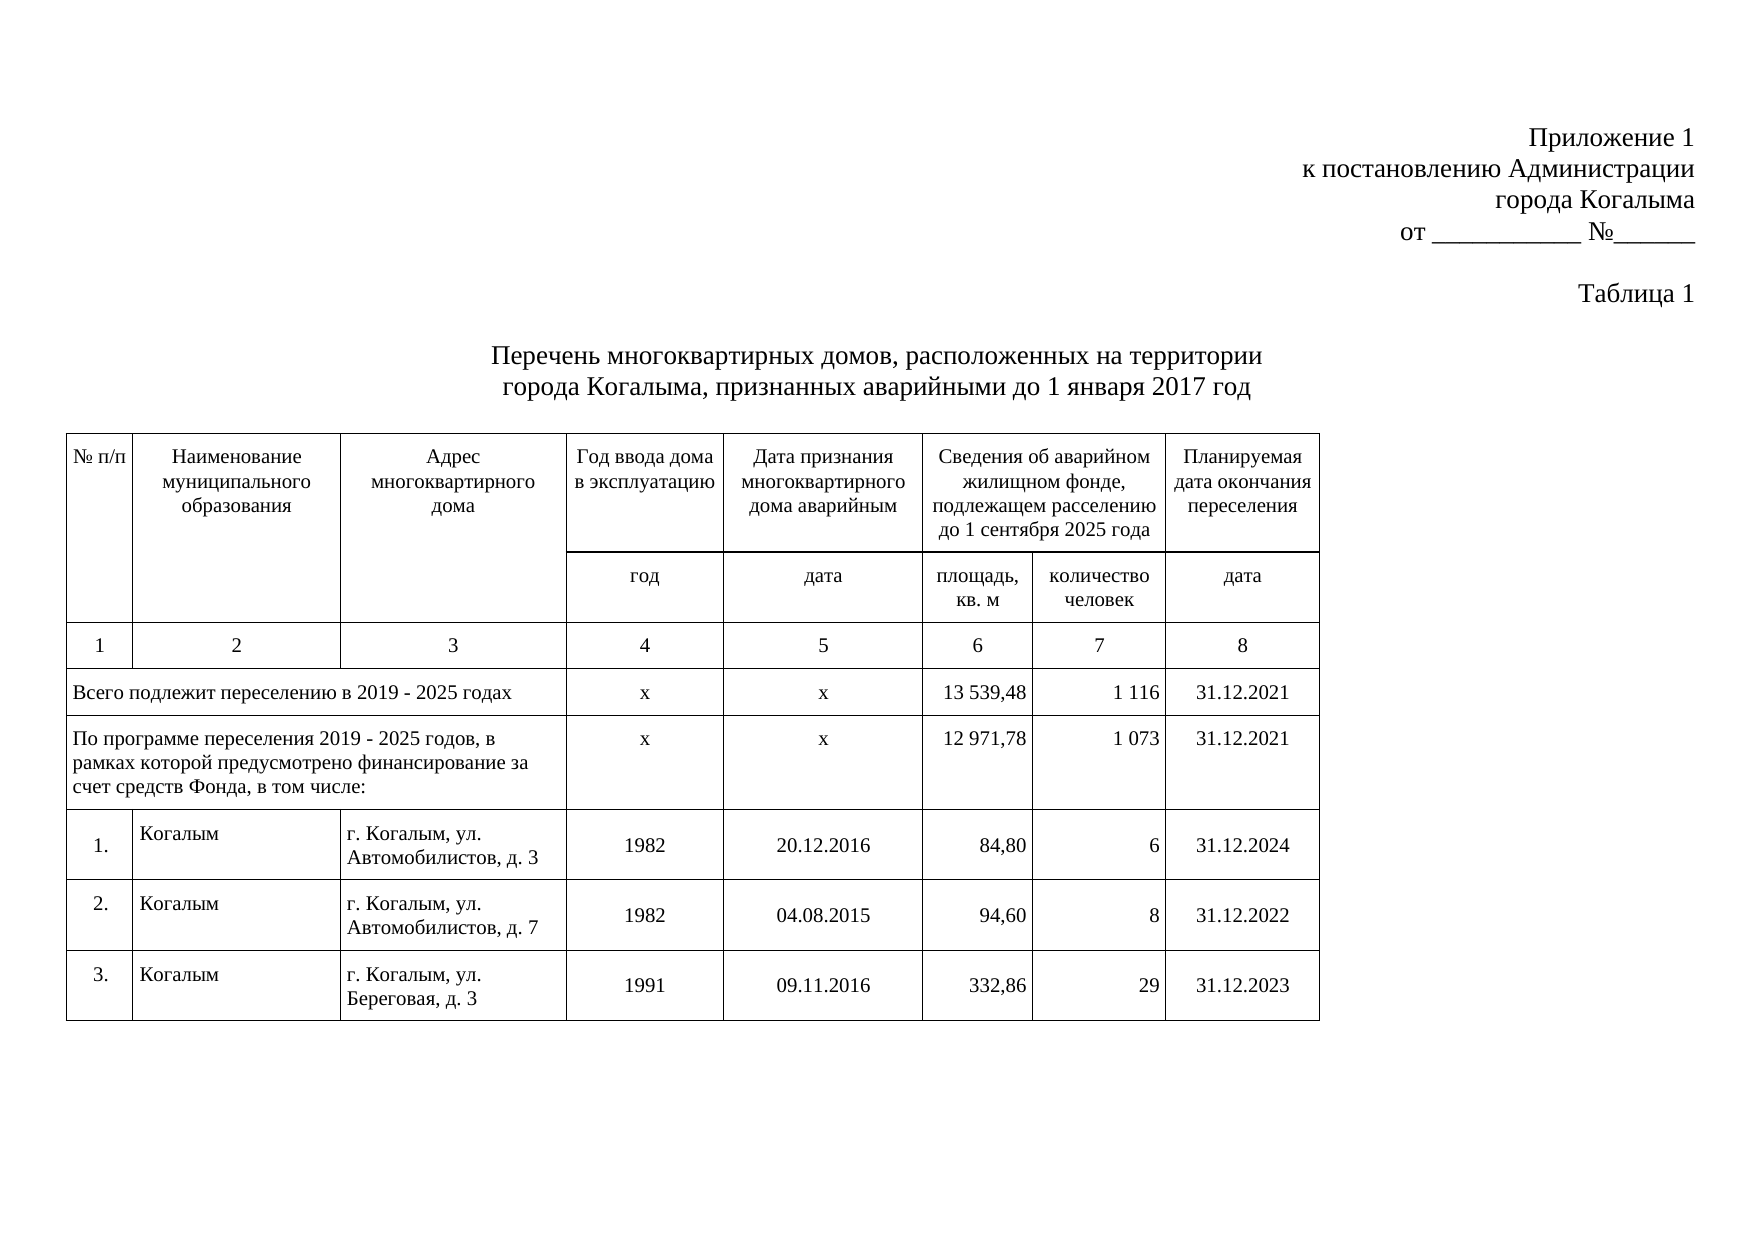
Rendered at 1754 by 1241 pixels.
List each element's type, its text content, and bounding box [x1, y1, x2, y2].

text Таблица 1 [59, 277, 1695, 308]
table_cell 1991 [567, 951, 723, 1020]
table_cell дата [724, 553, 922, 622]
table_cell 6 [923, 623, 1032, 668]
table_cell 84,80 [923, 810, 1032, 879]
table_header Сведения об аварийном жилищном фонде, подлежащем расселению до 1 сентября 2025 года [923, 434, 1165, 551]
table_cell год [567, 553, 723, 622]
table_cell 31.12.2021 [1166, 716, 1319, 809]
text к постановлению Администрации [59, 152, 1695, 184]
table_cell 94,60 [923, 880, 1032, 950]
table_cell 332,86 [923, 951, 1032, 1020]
table_cell площадь, кв. м [923, 553, 1032, 622]
table_header № п/п [67, 434, 132, 622]
table_cell х [724, 669, 922, 714]
text города Когалыма [59, 184, 1695, 215]
table_cell Когалым [133, 951, 340, 1020]
table_cell 6 [1033, 810, 1165, 879]
text Перечень многоквартирных домов, расположенных на территории [59, 339, 1695, 371]
table_header Планируемая дата окончания переселения [1166, 434, 1319, 551]
table_cell Когалым [133, 880, 340, 950]
table_cell 5 [724, 623, 922, 668]
table_cell [67, 810, 132, 879]
table_header Адрес многоквартирного дома [341, 434, 566, 622]
table_cell 31.12.2023 [1166, 951, 1319, 1020]
table_cell Когалым [133, 810, 340, 879]
table_cell 04.08.2015 [724, 880, 922, 950]
table_cell 31.12.2024 [1166, 810, 1319, 879]
table_cell 1 116 [1033, 669, 1165, 714]
table_cell 2 [133, 623, 340, 668]
table_header Год ввода дома в эксплуатацию [567, 434, 723, 551]
table_cell 4 [567, 623, 723, 668]
table_cell 3 [341, 623, 566, 668]
table_cell 31.12.2021 [1166, 669, 1319, 714]
table_cell 20.12.2016 [724, 810, 922, 879]
table_cell 13 539,48 [923, 669, 1032, 714]
table_cell По программе переселения 2019 - 2025 годов, в рамках которой предусмотрено финансирование за счет средств Фонда, в том числе: [67, 716, 566, 809]
table_cell х [567, 716, 723, 809]
table_cell г. Когалым, ул. Береговая, д. 3 [341, 951, 566, 1020]
table_cell г. Когалым, ул. Автомобилистов, д. 7 [341, 880, 566, 950]
text Приложение 1 [59, 121, 1695, 152]
table_header Дата признания многоквартирного дома аварийным [724, 434, 922, 551]
table_cell 8 [1166, 623, 1319, 668]
table_cell 1982 [567, 810, 723, 879]
table_cell 8 [1033, 880, 1165, 950]
table_cell 12 971,78 [923, 716, 1032, 809]
text от ___________ №______ [59, 215, 1695, 246]
text города Когалыма, признанных аварийными до 1 января 2017 год [59, 371, 1695, 402]
table_cell [67, 880, 132, 950]
table_cell 31.12.2022 [1166, 880, 1319, 950]
table_cell 1 [67, 623, 132, 668]
table_cell дата [1166, 553, 1319, 622]
table_cell х [724, 716, 922, 809]
table_cell 1 073 [1033, 716, 1165, 809]
table_cell 29 [1033, 951, 1165, 1020]
table_cell г. Когалым, ул. Автомобилистов, д. 3 [341, 810, 566, 879]
table_cell 09.11.2016 [724, 951, 922, 1020]
table_header Наименование муниципального образования [133, 434, 340, 622]
table_cell 7 [1033, 623, 1165, 668]
table_cell 1982 [567, 880, 723, 950]
table_cell количество человек [1033, 553, 1165, 622]
table_cell Всего подлежит переселению в 2019 - 2025 годах [67, 669, 566, 714]
table_cell х [567, 669, 723, 714]
table_cell [67, 951, 132, 1020]
